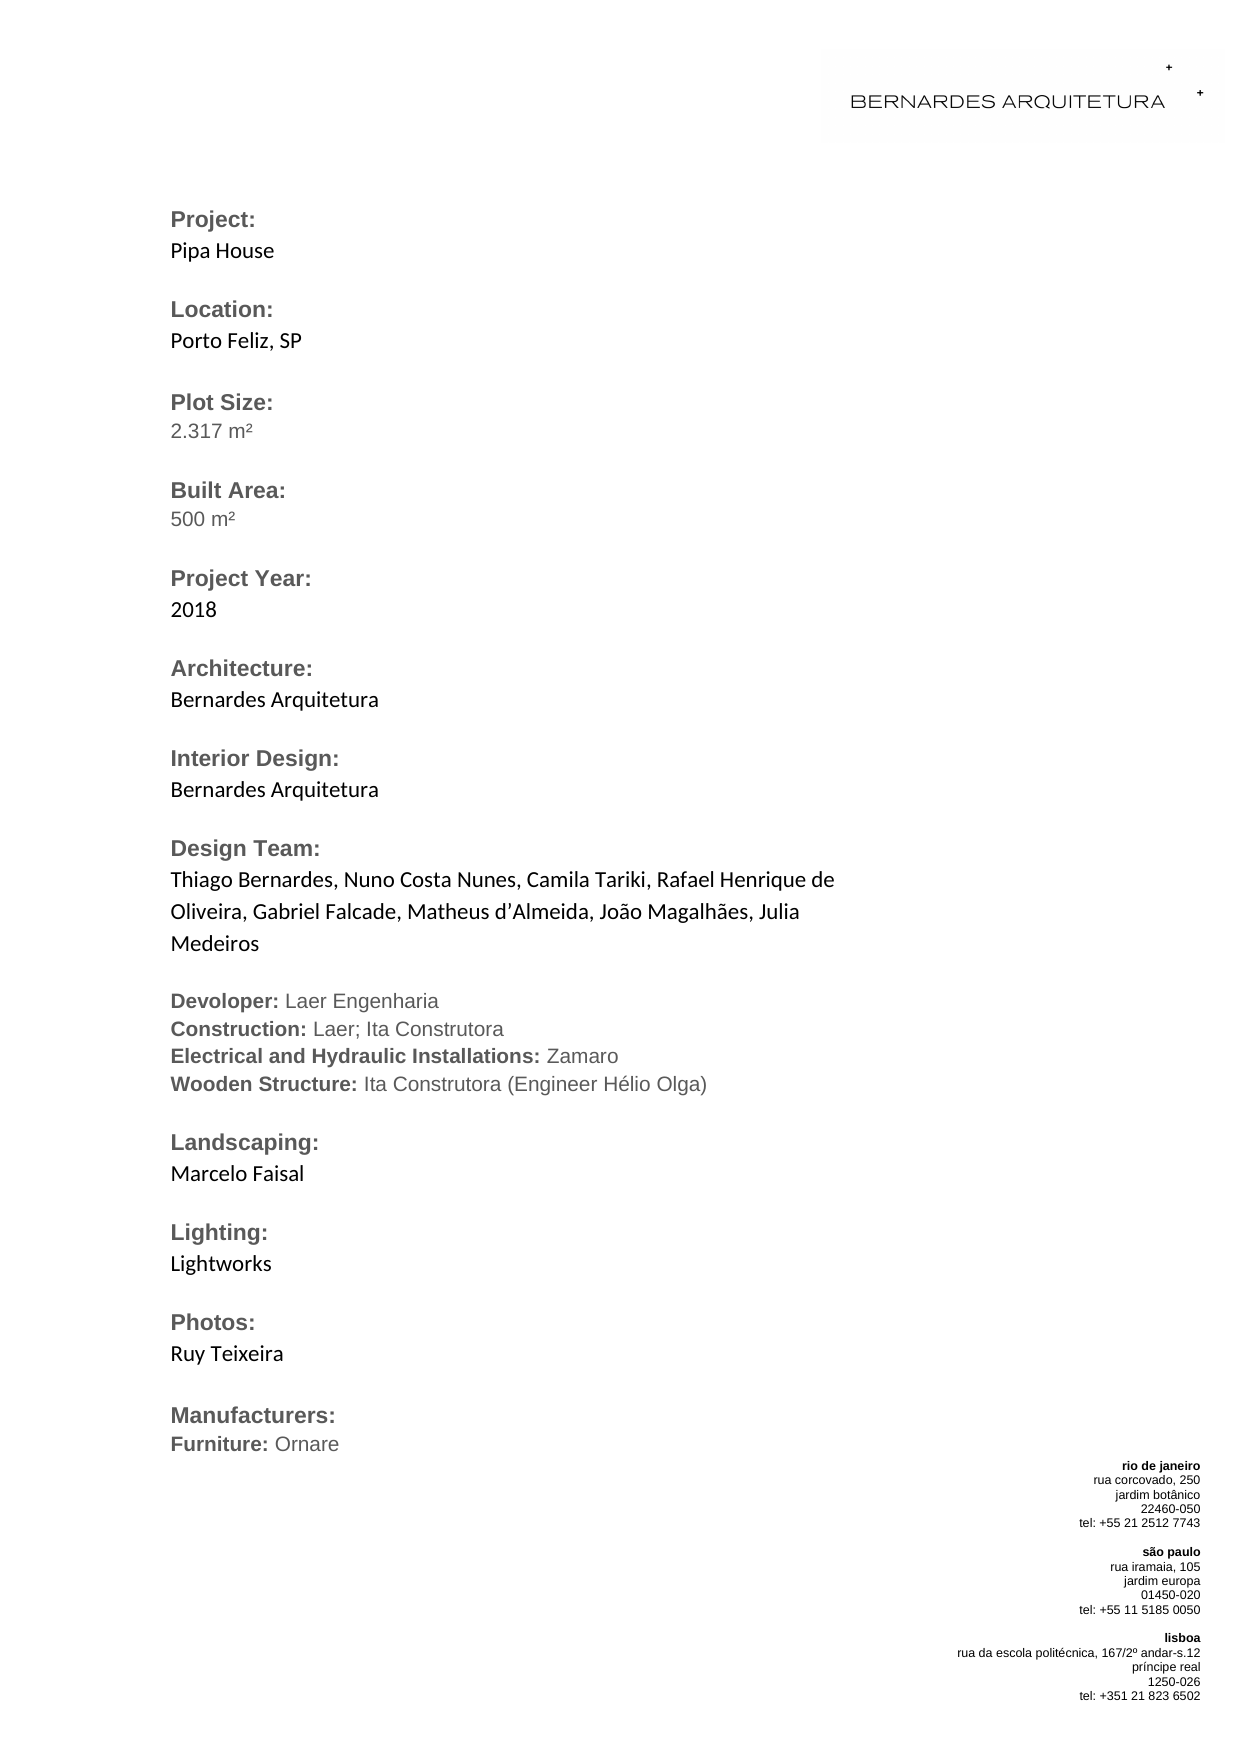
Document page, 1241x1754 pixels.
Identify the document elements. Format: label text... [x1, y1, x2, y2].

list Devoloper: [170, 989, 843, 1013]
list Built Area: [170, 477, 843, 503]
list Interior Design: [170, 745, 843, 771]
list Electrical and Hydraulic Installations: [170, 1044, 843, 1068]
list Lighting: [170, 1219, 843, 1245]
list Architecture: [170, 655, 843, 681]
list Landscaping: [170, 1129, 843, 1156]
list Project Year: [170, 565, 843, 591]
list Construction: [170, 1016, 843, 1040]
picture [821, 49, 1226, 143]
list Project: [170, 206, 843, 232]
list Photos: [170, 1309, 843, 1335]
list Design Team: [170, 834, 843, 861]
list Furniture: [170, 1432, 843, 1456]
list Manufacturers: [170, 1402, 843, 1428]
list Location: [170, 296, 843, 322]
list Plot Size: [170, 388, 843, 415]
list Wooden Structure: [170, 1071, 843, 1095]
